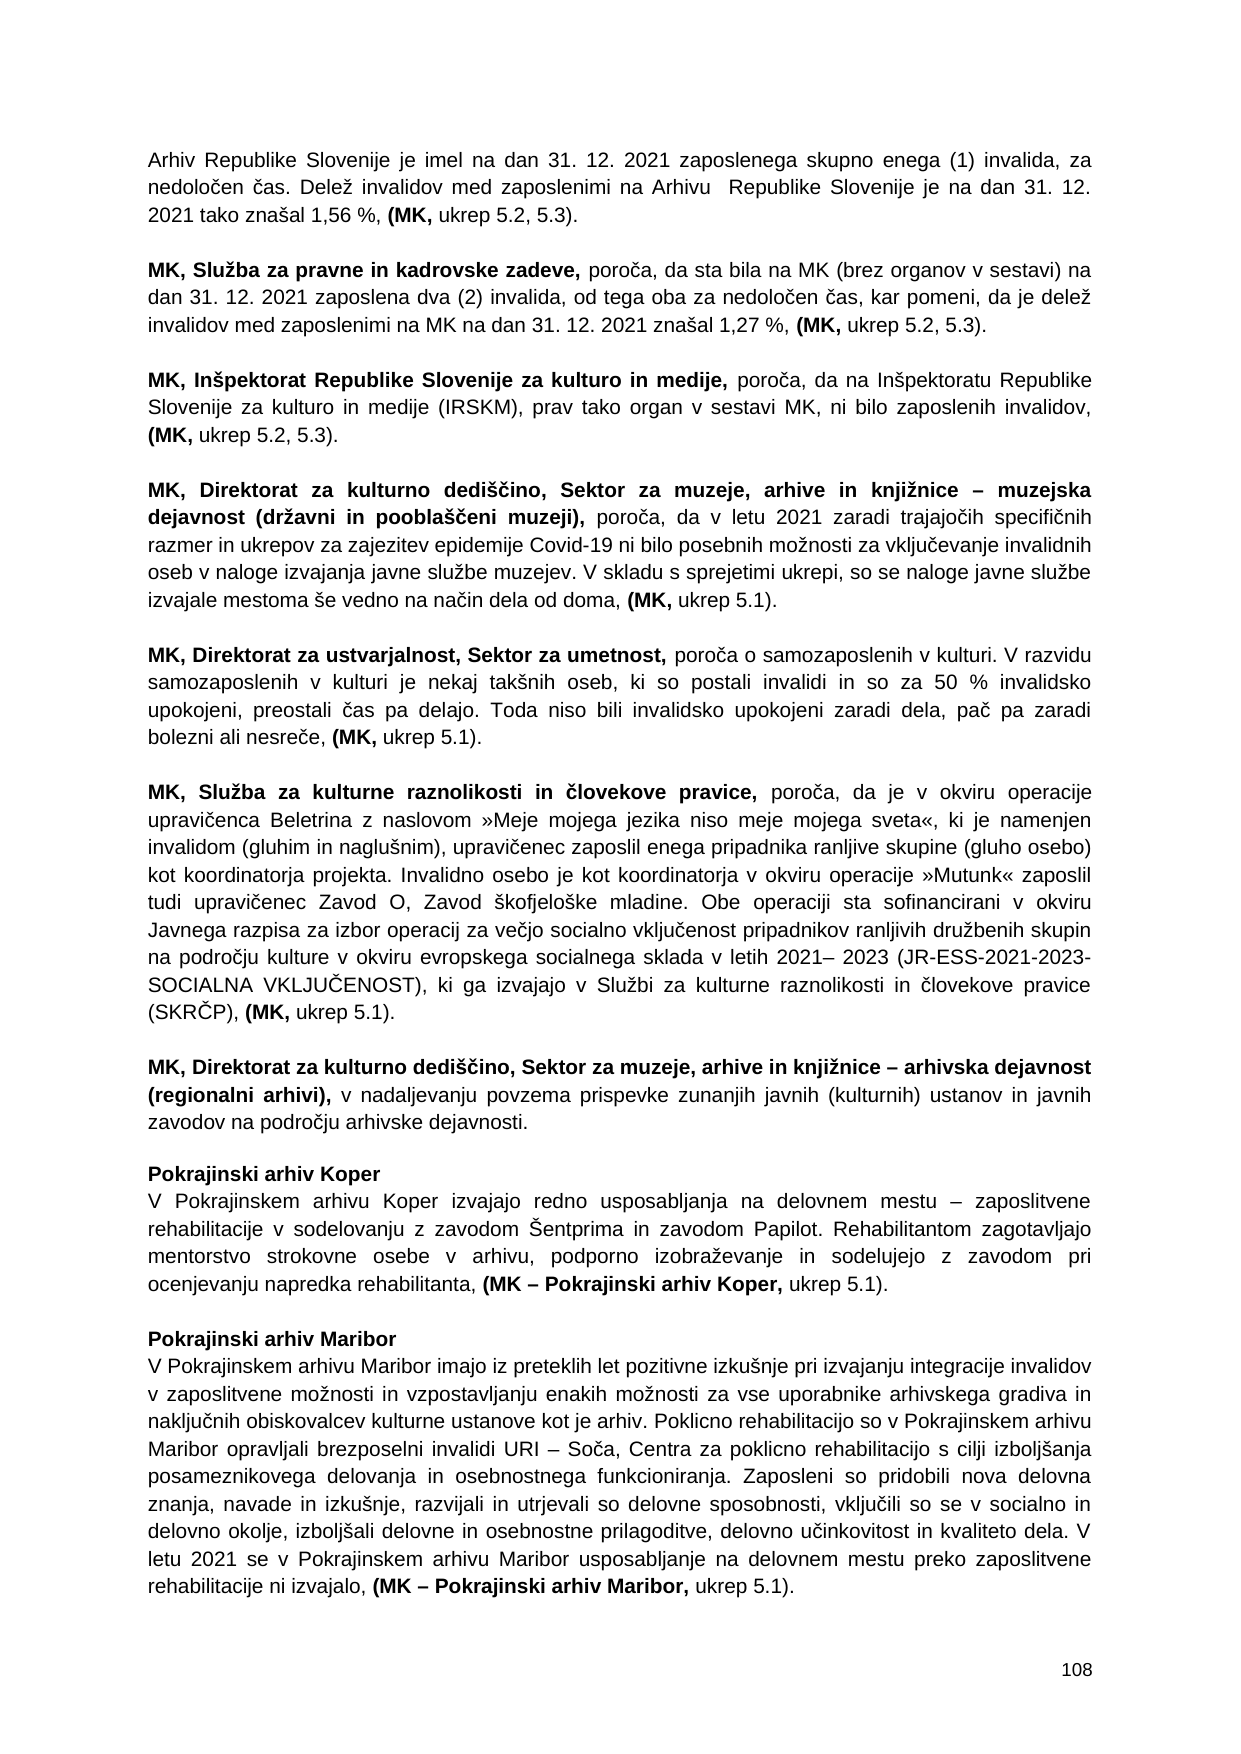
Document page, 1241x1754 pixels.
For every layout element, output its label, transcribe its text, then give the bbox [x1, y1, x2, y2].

text MK, Direktorat za kulturno dediščino, Sektor za muzeje, arhive in knjižnice – muzejska dejavnost (državni in pooblaščeni muzeji), poroča, da v letu 2021 zaradi trajajočih specifičnih razmer in ukrepov za zajezitev epidemije Covid-19 ni bilo posebnih možnosti za vključevanje invalidnih oseb v naloge izvajanja javne službe muzejev. V skladu s sprejetimi ukrepi, so se naloge javne službe izvajale mestoma še vedno na način dela od doma, (MK, ukrep 5.1). [148, 478, 1092, 612]
text Pokrajinski arhiv Koper [148, 1162, 1092, 1186]
text MK, Služba za pravne in kadrovske zadeve, poroča, da sta bila na MK (brez organov v sestavi) na dan 31. 12. 2021 zaposlena dva (2) invalida, od tega oba za nedoločen čas, kar pomeni, da je delež invalidov med zaposlenimi na MK na dan 31. 12. 2021 znašal 1,27 %, (MK, ukrep 5.2, 5.3). [148, 258, 1092, 337]
text MK, Služba za kulturne raznolikosti in človekove pravice, poroča, da je v okviru operacije upravičenca Beletrina z naslovom »Meje mojega jezika niso meje mojega sveta«, ki je namenjen invalidom (gluhim in naglušnim), upravičenec zaposlil enega pripadnika ranljive skupine (gluho osebo) kot koordinatorja projekta. Invalidno osebo je kot koordinatorja v okviru operacije »Mutunk« zaposlil tudi upravičenec Zavod O, Zavod škofjeloške mladine. Obe operaciji sta sofinancirani v okviru Javnega razpisa za izbor operacij za večjo socialno vključenost pripadnikov ranljivih družbenih skupin na področju kulture v okviru evropskega socialnega sklada v letih 2021– 2023 (JR-ESS-2021-2023-SOCIALNA VKLJUČENOST), ki ga izvajajo v Službi za kulturne raznolikosti in človekove pravice (SKRČP), (MK, ukrep 5.1). [148, 780, 1092, 1024]
text Pokrajinski arhiv Maribor [148, 1327, 1092, 1351]
text MK, Inšpektorat Republike Slovenije za kulturo in medije, poroča, da na Inšpektoratu Republike Slovenije za kulturo in medije (IRSKM), prav tako organ v sestavi MK, ni bilo zaposlenih invalidov, (MK, ukrep 5.2, 5.3). [148, 368, 1092, 447]
text V Pokrajinskem arhivu Maribor imajo iz preteklih let pozitivne izkušnje pri izvajanju integracije invalidov v zaposlitvene možnosti in vzpostavljanju enakih možnosti za vse uporabnike arhivskega gradiva in naključnih obiskovalcev kulturne ustanove kot je arhiv. Poklicno rehabilitacijo so v Pokrajinskem arhivu Maribor opravljali brezposelni invalidi URI – Soča, Centra za poklicno rehabilitacijo s cilji izboljšanja posameznikovega delovanja in osebnostnega funkcioniranja. Zaposleni so pridobili nova delovna znanja, navade in izkušnje, razvijali in utrjevali so delovne sposobnosti, vključili so se v socialno in delovno okolje, izboljšali delovne in osebnostne prilagoditve, delovno učinkovitost in kvaliteto dela. V letu 2021 se v Pokrajinskem arhivu Maribor usposabljanje na delovnem mestu preko zaposlitvene rehabilitacije ni izvajalo, (MK – Pokrajinski arhiv Maribor, ukrep 5.1). [148, 1354, 1092, 1598]
text Arhiv Republike Slovenije je imel na dan 31. 12. 2021 zaposlenega skupno enega (1) invalida, za nedoločen čas. Delež invalidov med zaposlenimi na Arhivu Republike Slovenije je na dan 31. 12. 2021 tako znašal 1,56 %, (MK, ukrep 5.2, 5.3). [148, 148, 1092, 227]
text MK, Direktorat za kulturno dediščino, Sektor za muzeje, arhive in knjižnice – arhivska dejavnost (regionalni arhivi), v nadaljevanju povzema prispevke zunanjih javnih (kulturnih) ustanov in javnih zavodov na področju arhivske dejavnosti. [148, 1055, 1092, 1134]
text MK, Direktorat za ustvarjalnost, Sektor za umetnost, poroča o samozaposlenih v kulturi. V razvidu samozaposlenih v kulturi je nekaj takšnih oseb, ki so postali invalidi in so za 50 % invalidsko upokojeni, preostali čas pa delajo. Toda niso bili invalidsko upokojeni zaradi dela, pač pa zaradi bolezni ali nesreče, (MK, ukrep 5.1). [148, 643, 1092, 749]
text V Pokrajinskem arhivu Koper izvajajo redno usposabljanja na delovnem mestu – zaposlitvene rehabilitacije v sodelovanju z zavodom Šentprima in zavodom Papilot. Rehabilitantom zagotavljajo mentorstvo strokovne osebe v arhivu, podporno izobraževanje in sodelujejo z zavodom pri ocenjevanju napredka rehabilitanta, (MK – Pokrajinski arhiv Koper, ukrep 5.1). [148, 1189, 1092, 1296]
